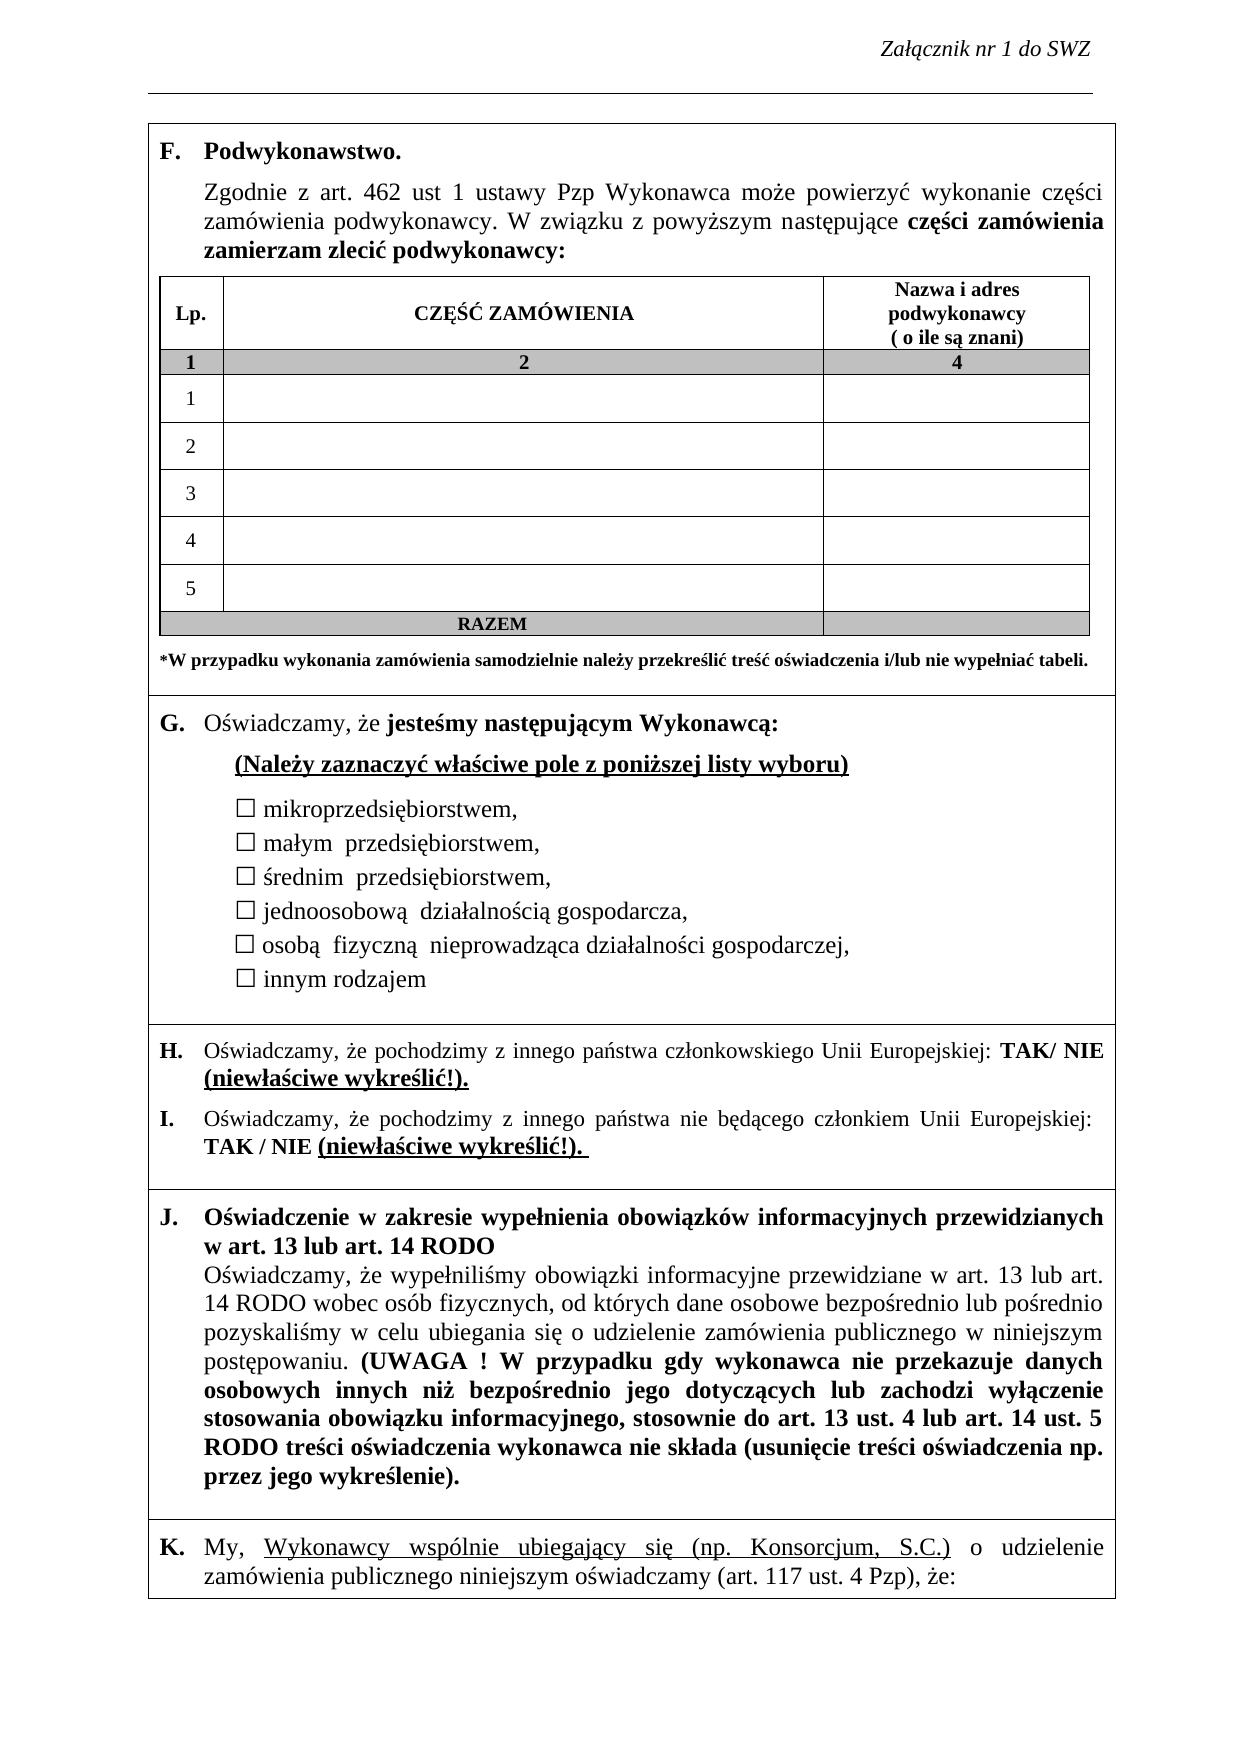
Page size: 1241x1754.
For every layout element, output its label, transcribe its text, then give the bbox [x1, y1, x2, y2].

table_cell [149, 1520, 1115, 1598]
table_cell G. Oświadczamy, że jesteśmy następującym Wykonawcą: (Należy zaznaczyć właściwe pole z poniższej listy wyboru) ☐ mikroprzedsiębiorstwem, ☐ małym przedsiębiorstwem, ☐ średnim przedsiębiorstwem, ☐ jednoosobową działalnością gospodarcza, ☐ osobą fizyczną nieprowadząca działalności gospodarczej, ☐ innym rodzajem [149, 696, 1115, 1024]
table_cell F. Podwykonawstwo. Zgodnie z art. 462 ust 1 ustawy Pzp Wykonawca może powierzyć wykonanie części zamówienia podwykonawcy. W związku z powyższym następujące części zamówienia zamierzam zlecić podwykonawcy: *W przypadku wykonania zamówienia samodzielnie należy przekreślić treść oświadczenia i/lub nie wypełniać tabeli. [149, 124, 1115, 694]
table_cell Oświadczamy, że pochodzimy z innego państwa członkowskiego Unii Europejskiej: TAK/ NIE (niewłaściwe wykreślić!). Oświadczamy, że pochodzimy z innego państwa nie będącego członkiem Unii Europejskiej: TAK / NIE (niewłaściwe wykreślić!). [149, 1025, 1115, 1189]
table_cell Oświadczenie w zakresie wypełnienia obowiązków informacyjnych przewidzianych w art. 13 lub art. 14 RODO Oświadczamy, że wypełniliśmy obowiązki informacyjne przewidziane w art. 13 lub art. 14 RODO wobec osób fizycznych, od których dane osobowe bezpośrednio lub pośrednio pozyskaliśmy w celu ubiegania się o udzielenie zamówienia publicznego w niniejszym postępowaniu. (UWAGA ! W przypadku gdy wykonawca nie przekazuje danych osobowych innych niż bezpośrednio jego dotyczących lub zachodzi wyłączenie stosowania obowiązku informacyjnego, stosownie do art. 13 ust. 4 lub art. 14 ust. 5 RODO treści oświadczenia wykonawca nie składa (usunięcie treści oświadczenia np. przez jego wykreślenie). [149, 1190, 1115, 1518]
